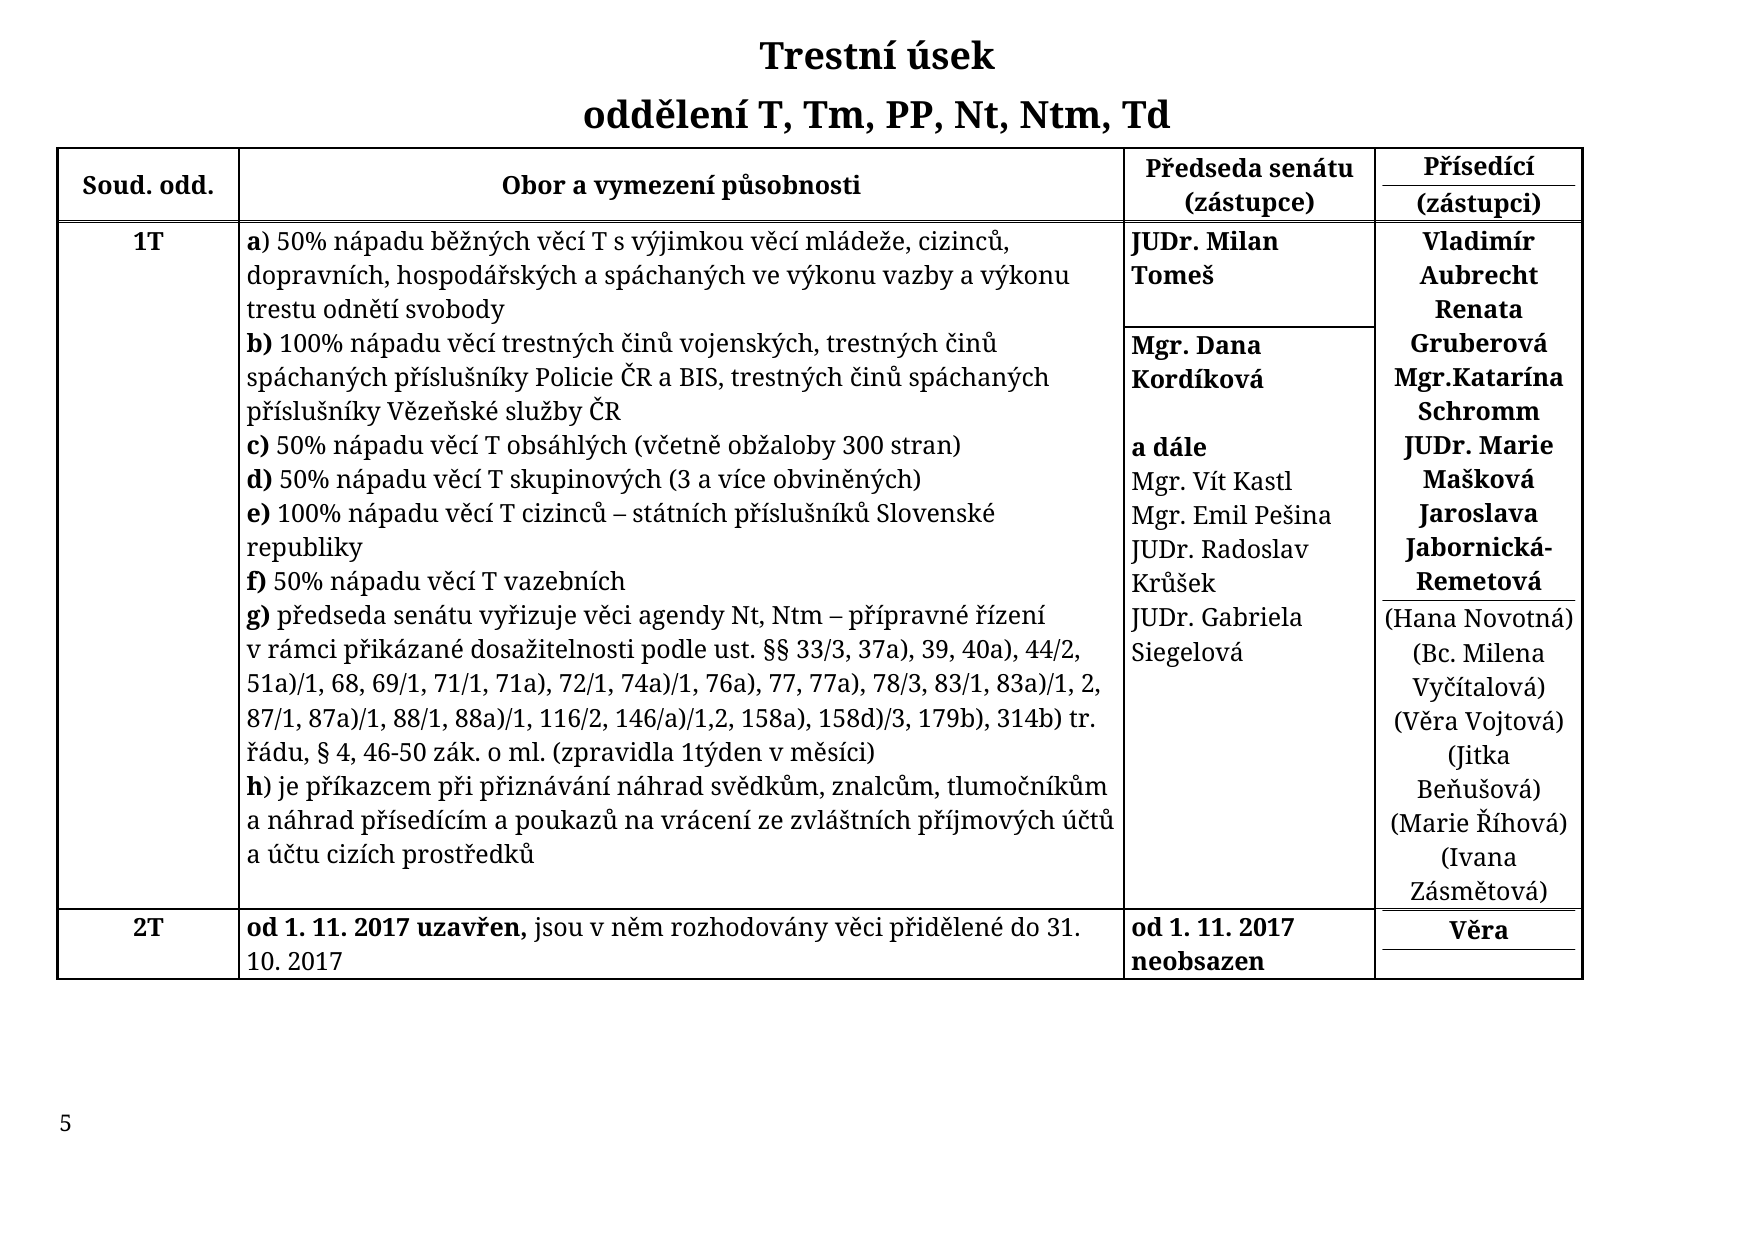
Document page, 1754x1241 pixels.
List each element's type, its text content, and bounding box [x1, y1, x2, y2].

table_cell 2T [59, 910, 238, 978]
table_cell Vladimír Aubrecht Renata Gruberová Mgr.Katarína Schromm JUDr. Marie Mašková Jaroslava Jabornická-Remetová (Hana Novotná) (Bc. Milena Vyčítalová) (Věra Vojtová) (Jitka Beňušová) (Marie Říhová) (Ivana Zásmětová) [1376, 223, 1581, 908]
table_header Předseda senátu (zástupce) [1125, 149, 1374, 220]
table_cell 1T [59, 223, 238, 908]
table_header Obor a vymezení působnosti [240, 149, 1123, 220]
table_cell a) 50% nápadu běžných věcí T s výjimkou věcí mládeže, cizinců, dopravních, hospodářských a spáchaných ve výkonu vazby a výkonu trestu odnětí svobody b) 100% nápadu věcí trestných činů vojenských, trestných činů spáchaných příslušníky Policie ČR a BIS, trestných činů spáchaných příslušníky Vězeňské služby ČR c) 50% nápadu věcí T obsáhlých (včetně obžaloby 300 stran) d) 50% nápadu věcí T skupinových (3 a více obviněných) e) 100% nápadu věcí T cizinců – státních příslušníků Slovenské republiky f) 50% nápadu věcí T vazebních g) předseda senátu vyřizuje věci agendy Nt, Ntm – přípravné řízení v rámci přikázané dosažitelnosti podle ust. §§ 33/3, 37a), 39, 40a), 44/2, 51a)/1, 68, 69/1, 71/1, 71a), 72/1, 74a)/1, 76a), 77, 77a), 78/3, 83/1, 83a)/1, 2, 87/1, 87a)/1, 88/1, 88a)/1, 116/2, 146/a)/1,2, 158a), 158d)/3, 179b), 314b) tr. řádu, § 4, 46-50 zák. o ml. (zpravidla 1týden v měsíci) h) je příkazcem při přiznávání náhrad svědkům, znalcům, tlumočníkům a náhrad přísedícím a poukazů na vrácení ze zvláštních příjmových účtů a účtu cizích prostředků [240, 223, 1123, 908]
table_cell JUDr. Milan Tomeš [1125, 223, 1374, 326]
text Trestní úsek [59, 29, 1695, 81]
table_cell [240, 910, 1123, 978]
table_cell od 1. 11. 2017 neobsazen [1125, 910, 1374, 978]
table_header Soud. odd. [59, 149, 238, 220]
text oddělení T, Tm, PP, Nt, Ntm, Td [59, 88, 1695, 139]
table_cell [1376, 909, 1581, 978]
table_cell Mgr. Dana Kordíková a dále Mgr. Vít Kastl Mgr. Emil Pešina JUDr. Radoslav Krůšek JUDr. Gabriela Siegelová [1125, 328, 1374, 908]
table_header Přísedící (zástupci) [1376, 149, 1581, 220]
